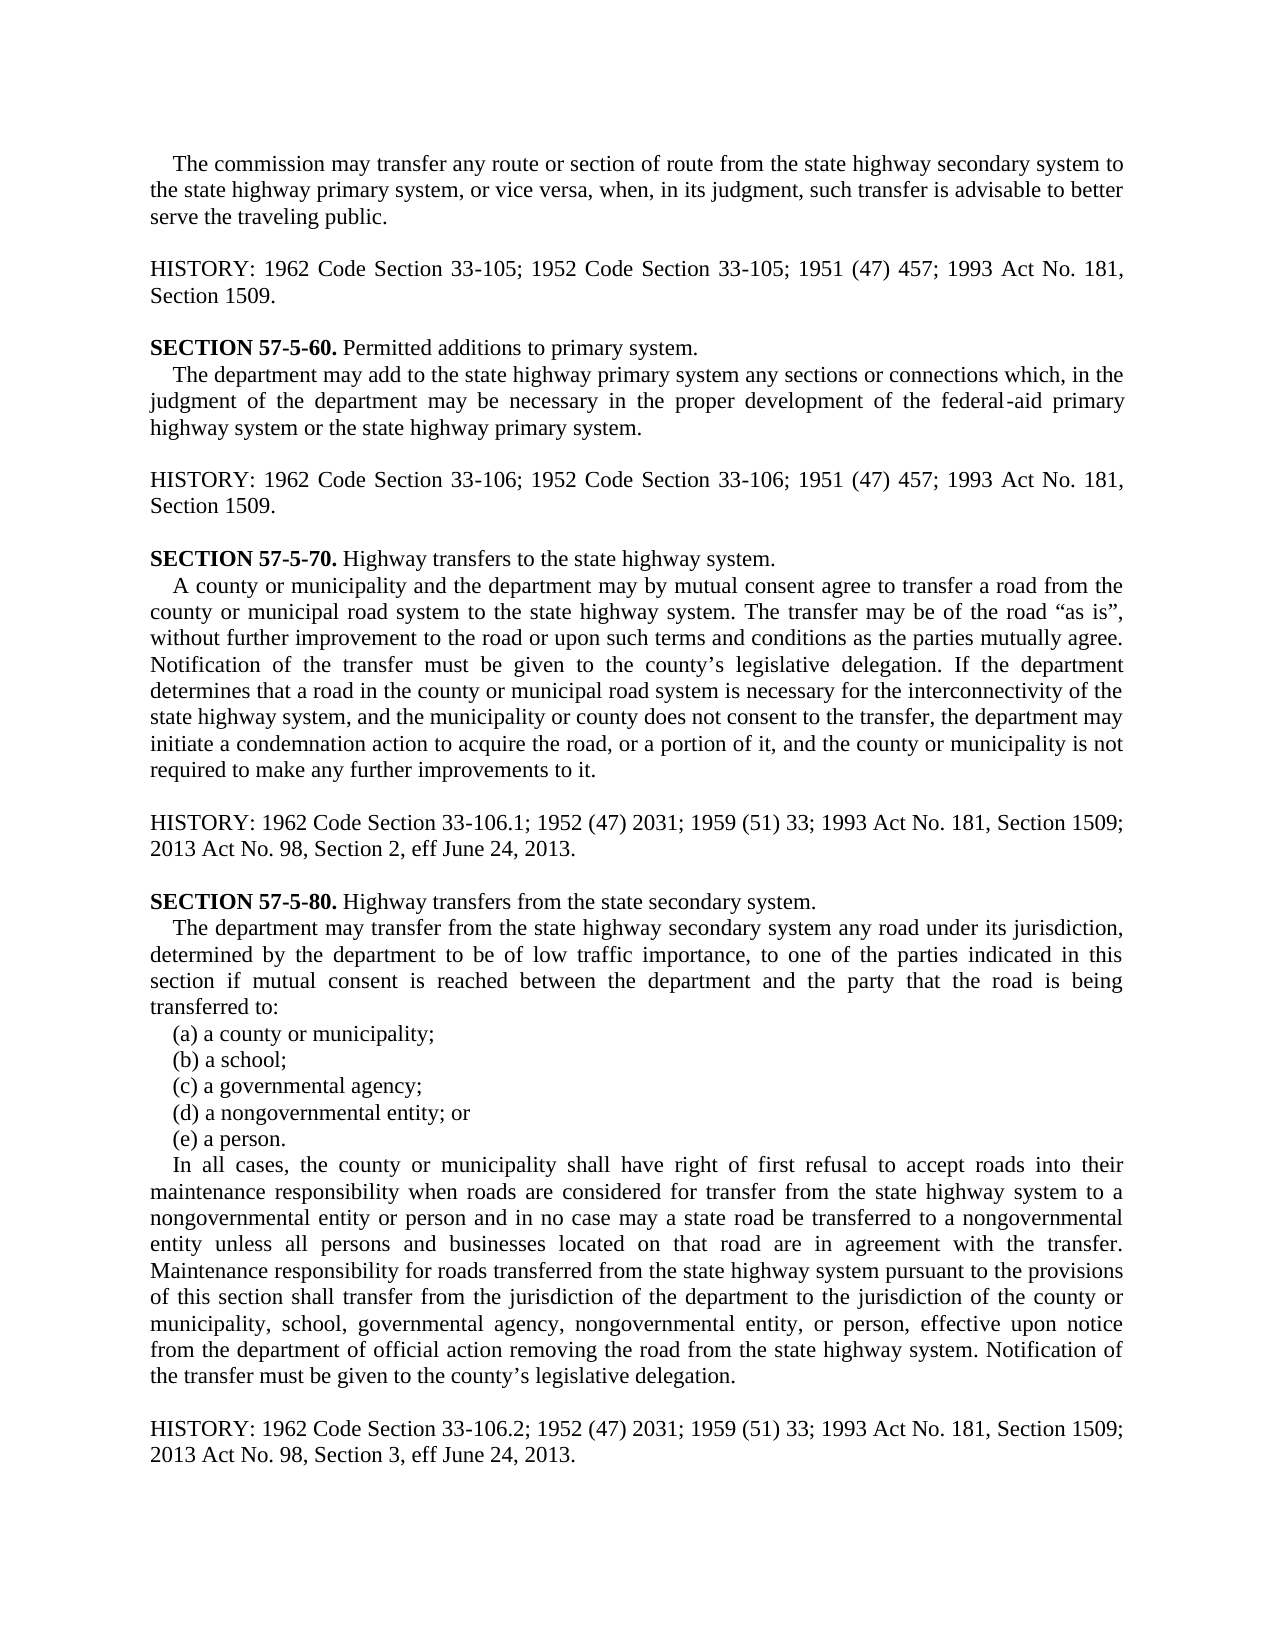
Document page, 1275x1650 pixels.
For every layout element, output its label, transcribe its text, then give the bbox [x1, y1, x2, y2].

text (e) a person. [150, 1125, 1125, 1151]
text HISTORY: 1962 Code Section 33-106.1; 1952 (47) 2031; 1959 (51) 33; 1993 Act No. 181, Section 1509; 2013 Act No. 98, Section 2, eff June 24, 2013. [150, 809, 1125, 862]
text In all cases, the county or municipality shall have right of first refusal to accept roads into their maintenance responsibility when roads are considered for transfer from the state highway system to a nongovernmental entity or person and in no case may a state road be transferred to a nongovernmental entity unless all persons and businesses located on that road are in agreement with the transfer. Maintenance responsibility for roads transferred from the state highway system pursuant to the provisions of this section shall transfer from the jurisdiction of the department to the jurisdiction of the county or municipality, school, governmental agency, nongovernmental entity, or person, effective upon notice from the department of official action removing the road from the state highway system. Notification of the transfer must be given to the county’s legislative delegation. [150, 1151, 1125, 1389]
text The commission may transfer any route or section of route from the state highway secondary system to the state highway primary system, or vice versa, when, in its judgment, such transfer is advisable to better serve the traveling public. [150, 150, 1125, 229]
text (d) a nongovernmental entity; or [150, 1099, 1125, 1125]
text (c) a governmental agency; [150, 1072, 1125, 1099]
text The department may add to the state highway primary system any sections or connections which, in the judgment of the department may be necessary in the proper development of the federal-aid primary highway system or the state highway primary system. [150, 361, 1125, 440]
text SECTION 57-5-70. Highway transfers to the state highway system. [150, 545, 1125, 572]
text HISTORY: 1962 Code Section 33-106; 1952 Code Section 33-106; 1951 (47) 457; 1993 Act No. 181, Section 1509. [150, 466, 1125, 519]
text The department may transfer from the state highway secondary system any road under its jurisdiction, determined by the department to be of low traffic importance, to one of the parties indicated in this section if mutual consent is reached between the department and the party that the road is being transferred to: [150, 914, 1125, 1020]
text HISTORY: 1962 Code Section 33-105; 1952 Code Section 33-105; 1951 (47) 457; 1993 Act No. 181, Section 1509. [150, 255, 1125, 308]
text (a) a county or municipality; [150, 1020, 1125, 1046]
text (b) a school; [150, 1046, 1125, 1072]
text SECTION 57-5-60. Permitted additions to primary system. [150, 334, 1125, 361]
text A county or municipality and the department may by mutual consent agree to transfer a road from the county or municipal road system to the state highway system. The transfer may be of the road “as is”, without further improvement to the road or upon such terms and conditions as the parties mutually agree. Notification of the transfer must be given to the county’s legislative delegation. If the department determines that a road in the county or municipal road system is necessary for the interconnectivity of the state highway system, and the municipality or county does not consent to the transfer, the department may initiate a condemnation action to acquire the road, or a portion of it, and the county or municipality is not required to make any further improvements to it. [150, 572, 1125, 782]
text SECTION 57-5-80. Highway transfers from the state secondary system. [150, 888, 1125, 914]
text HISTORY: 1962 Code Section 33-106.2; 1952 (47) 2031; 1959 (51) 33; 1993 Act No. 181, Section 1509; 2013 Act No. 98, Section 3, eff June 24, 2013. [150, 1415, 1125, 1468]
